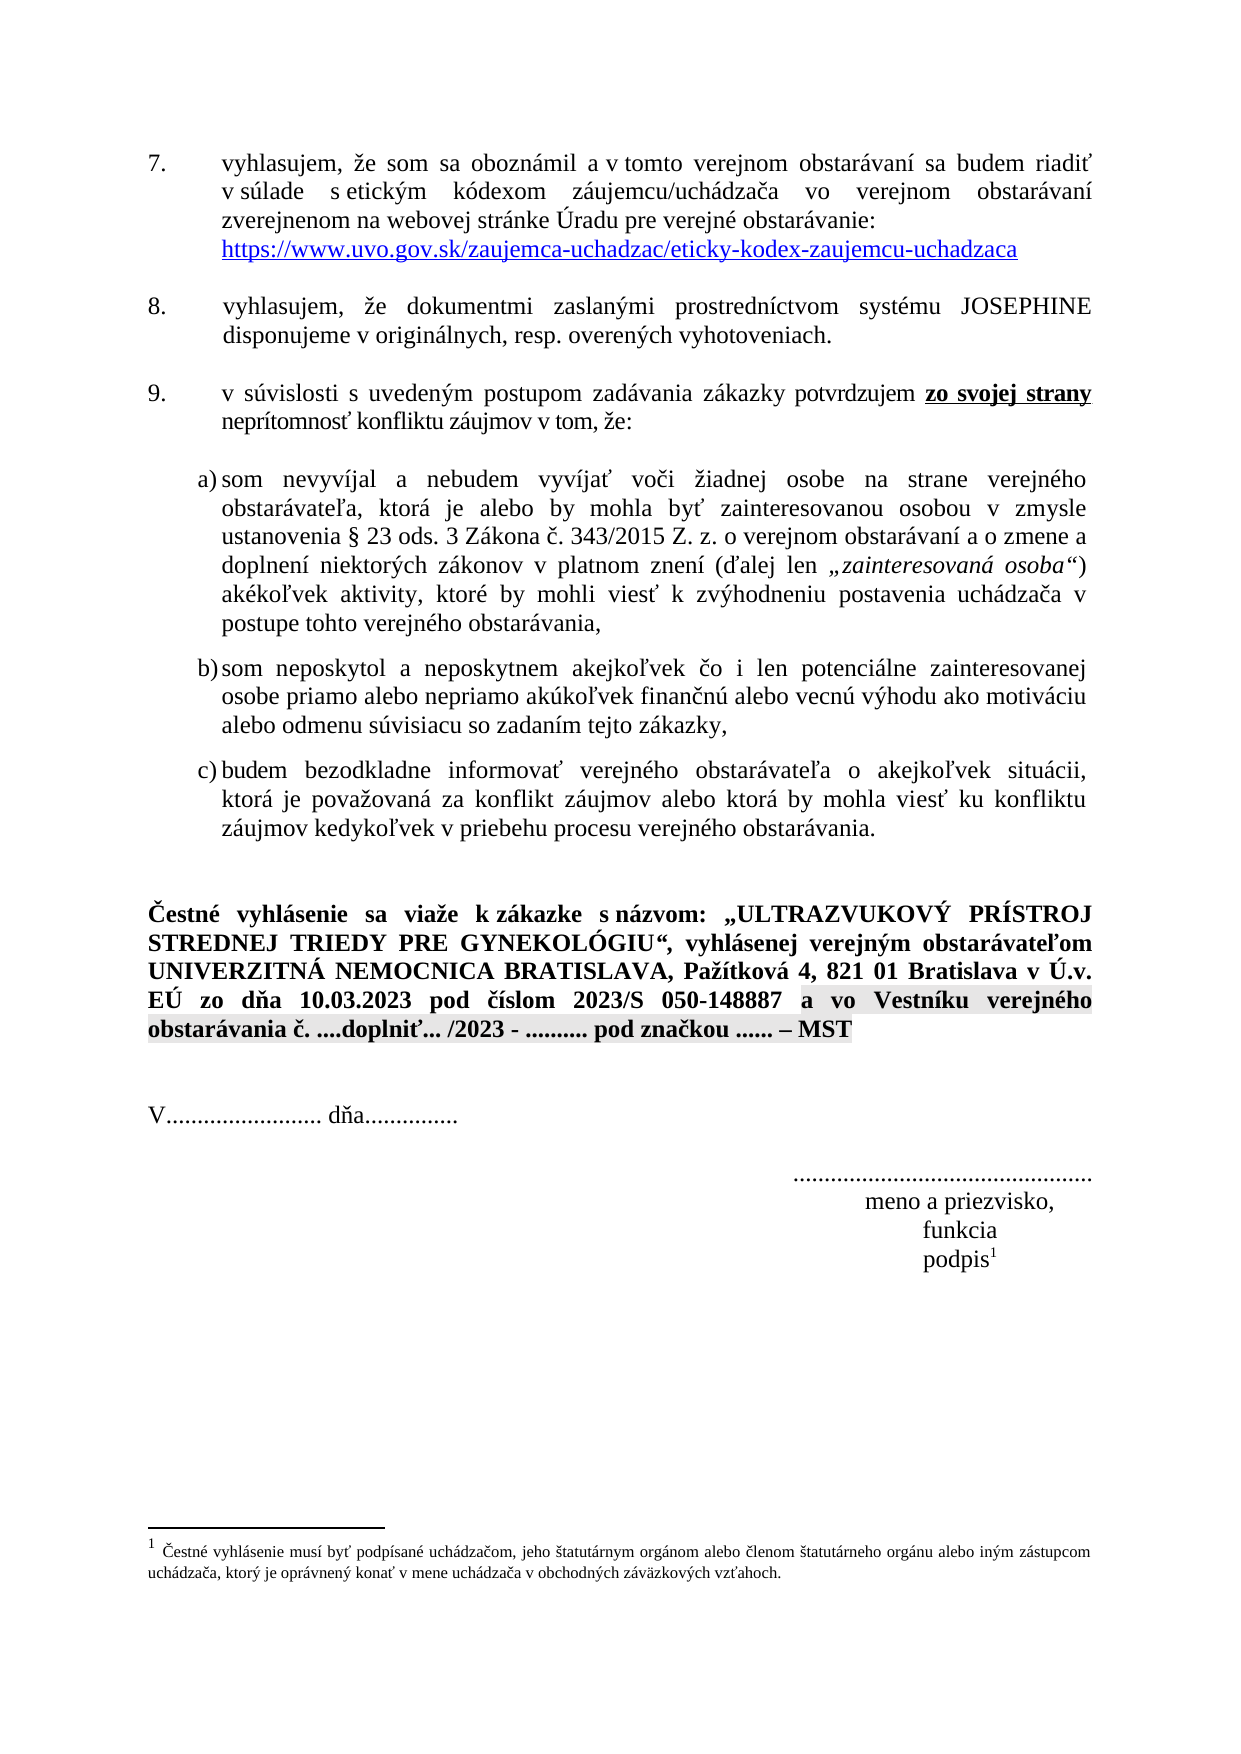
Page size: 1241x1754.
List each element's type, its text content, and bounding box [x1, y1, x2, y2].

list vyhlasujem, že som sa oboznámil a v tomto verejnom obstarávaní sa budem riadiť v súlade s etickým kódexom záujemcu/uchádzača vo verejnom obstarávaní zverejnenom na webovej stránke Úradu pre verejné obstarávanie: [148, 148, 1093, 234]
list budem bezodkladne informovať verejného obstarávateľa o akejkoľvek situácii, ktorá je považovaná za konflikt záujmov alebo ktorá by mohla viesť ku konfliktu záujmov kedykoľvek v priebehu procesu verejného obstarávania. [197, 755, 1086, 841]
text Čestné vyhlásenie sa viaže k zákazke s názvom: „ULTRAZVUKOVÝ PRÍSTROJ STREDNEJ TRIEDY PRE GYNEKOLÓGIU“, vyhlásenej verejným obstarávateľom UNIVERZITNÁ NEMOCNICA BRATISLAVA, Pažítková 4, 821 01 Bratislava v Ú.v. EÚ zo dňa 10.03.2023 pod číslom 2023/S 050-148887 a vo Vestníku verejného obstarávania č. ....doplniť... /2023 - .......... pod značkou ...... – MST [148, 899, 1093, 1043]
text ................................................ [148, 1158, 1093, 1186]
list v súvislosti s uvedeným postupom zadávania zákazky potvrdzujem zo svojej strany neprítomnosť konfliktu záujmov v tom, že: [148, 378, 1093, 435]
text V......................... dňa............... [148, 1100, 1093, 1129]
text podpis1 [827, 1244, 1093, 1273]
list som neposkytol a neposkytnem akejkoľvek čo i len potenciálne zainteresovanej osobe priamo alebo nepriamo akúkoľvek finančnú alebo vecnú výhodu ako motiváciu alebo odmenu súvisiacu so zadaním tejto zákazky, [197, 653, 1086, 739]
text meno a priezvisko, funkcia [827, 1186, 1093, 1244]
list vyhlasujem, že dokumentmi zaslanými prostredníctvom systému JOSEPHINE disponujeme v originálnych, resp. overených vyhotoveniach. [148, 291, 1093, 349]
list som nevyvíjal a nebudem vyvíjať voči žiadnej osobe na strane verejného obstarávateľa, ktorá je alebo by mohla byť zainteresovanou osobou v zmysle ustanovenia § 23 ods. 3 Zákona č. 343/2015 Z. z. o verejnom obstarávaní a o zmene a doplnení niektorých zákonov v platnom znení (ďalej len „zainteresovaná osoba“) akékoľvek aktivity, ktoré by mohli viesť k zvýhodneniu postavenia uchádzača v postupe tohto verejného obstarávania, [197, 464, 1086, 636]
text https://www.uvo.gov.sk/zaujemca-uchadzac/eticky-kodex-zaujemcu-uchadzaca [221, 234, 1093, 263]
